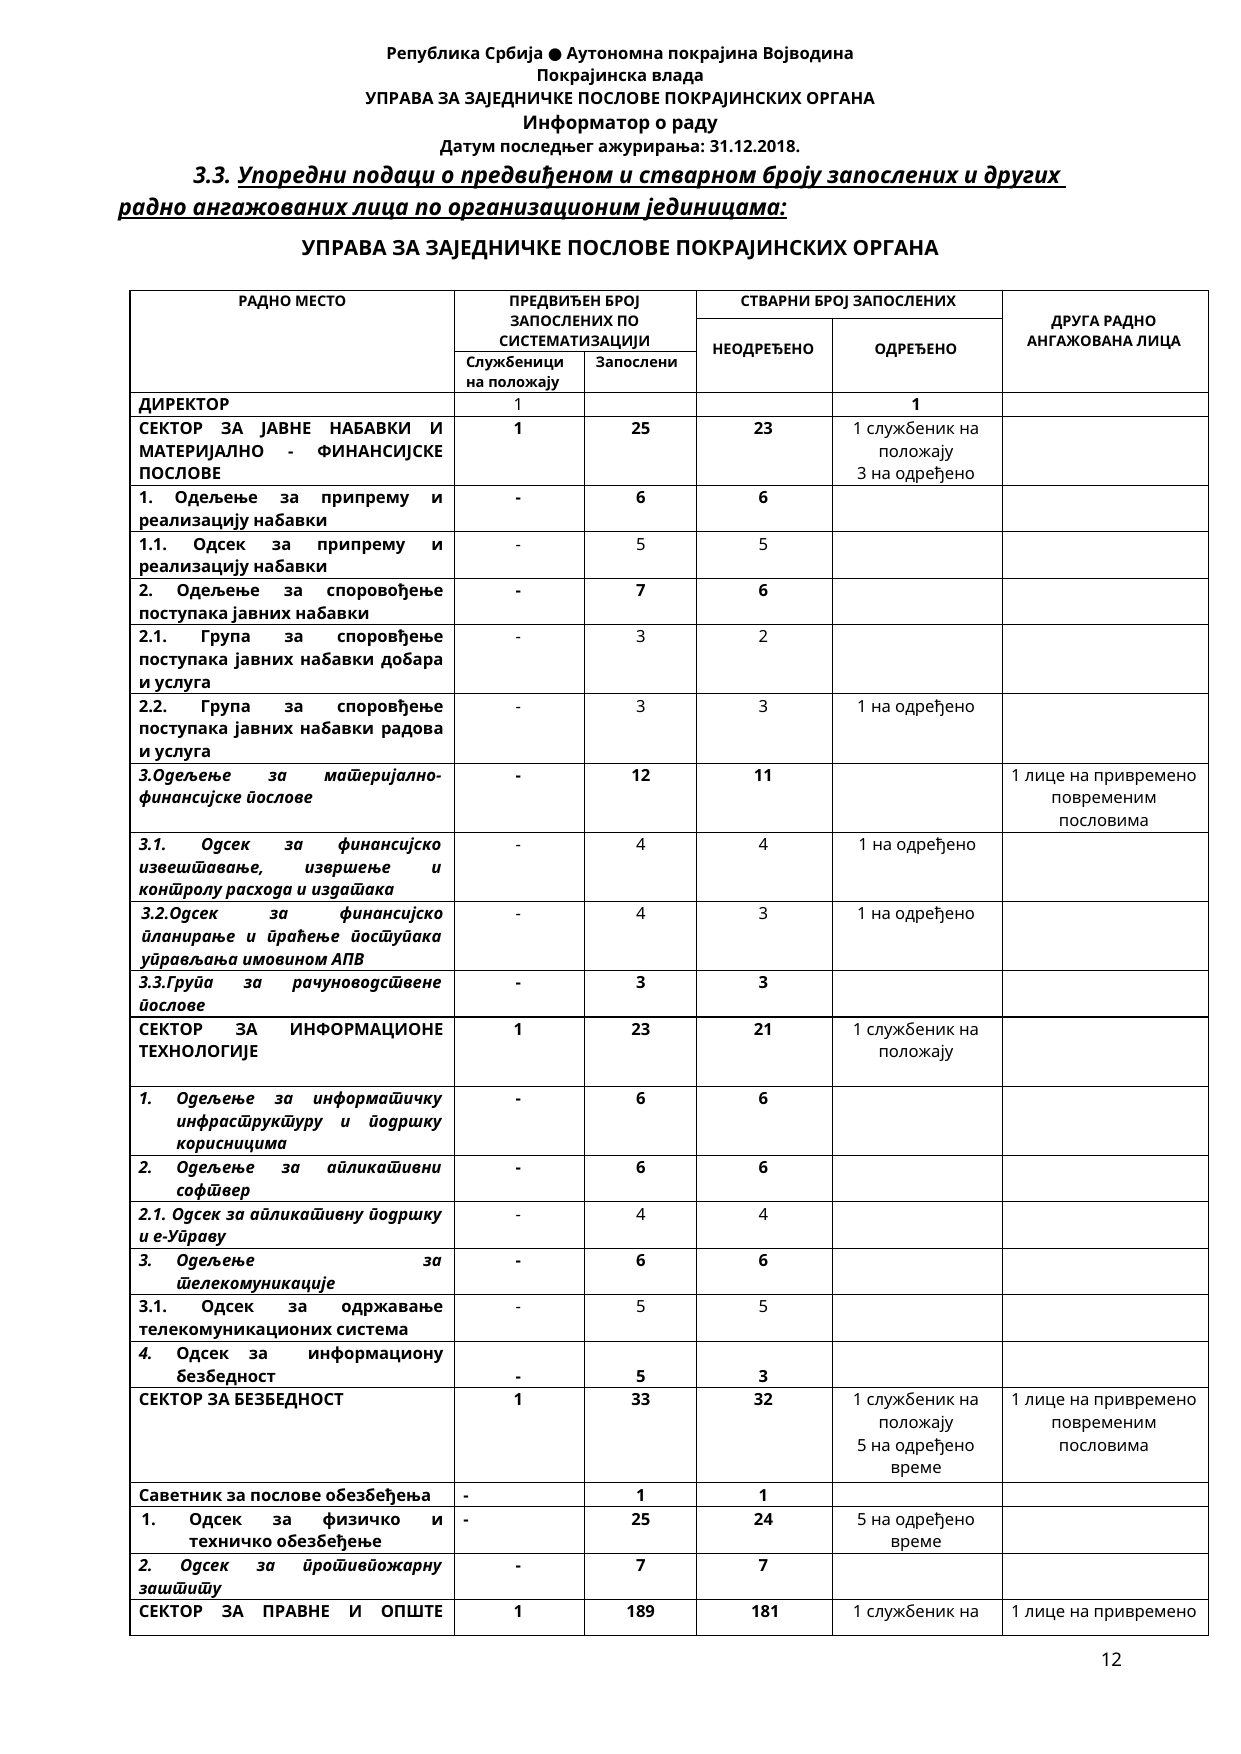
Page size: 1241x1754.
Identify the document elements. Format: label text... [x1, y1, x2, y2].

table_cell 1 на одређено [833, 902, 1002, 970]
table_cell - [455, 694, 584, 762]
table_cell 5 на одређено време [833, 1507, 1002, 1552]
table_cell СЕКТОР ЗА ИНФОРМАЦИОНЕ ТЕХНОЛОГИЈЕ [131, 1018, 454, 1086]
table_cell [1003, 1018, 1208, 1086]
table_cell 1 на одређено [833, 694, 1002, 762]
table_cell [833, 625, 1002, 693]
table_cell [833, 1483, 1002, 1506]
table_cell - [455, 1554, 584, 1599]
table_cell 5 [585, 532, 696, 578]
table_cell [1003, 1202, 1208, 1248]
table_cell 2 [697, 625, 832, 693]
table_cell 2. Одсек за противпожарну заштиту [131, 1554, 454, 1599]
table_cell 3 [697, 971, 832, 1016]
table_header ПРЕДВИЂЕН БРОЈ ЗАПОСЛЕНИХ ПО СИСТЕМАТИЗАЦИЈИ [455, 291, 696, 351]
table_cell 7 [585, 579, 696, 624]
table_cell - [455, 1202, 584, 1248]
table_cell 7 [585, 1554, 696, 1599]
table_cell 24 [697, 1507, 832, 1552]
table_cell [833, 1342, 1002, 1387]
table_cell 1 [455, 417, 584, 485]
table_cell Одсек за физичко и техничко обезбеђење [131, 1507, 454, 1552]
table_cell 5 [585, 1342, 696, 1387]
table_cell СЕКТОР ЗА БЕЗБЕДНОСТ [131, 1388, 454, 1482]
table_cell ДИРЕКТОР [131, 393, 454, 416]
table_cell Одсек за информациону безбедност [131, 1342, 454, 1387]
table_cell - [455, 971, 584, 1016]
table_cell 1 лице на привремено повременим пословима [1003, 764, 1208, 832]
table_cell [1003, 1295, 1208, 1341]
table_cell 1.1. Одсек за припрему и реализацију набавки [131, 532, 454, 578]
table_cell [131, 1600, 454, 1635]
table_cell Службеници на положају [455, 352, 584, 392]
table_cell 3.2.Одсек за финансијско планирање и праћење поступака управљања имовином АПВ [131, 902, 454, 970]
table_cell - [455, 1249, 584, 1294]
table_cell [1003, 1483, 1208, 1506]
table_cell 2.1. Одсек за апликативну подршку и е-Управу [131, 1202, 454, 1248]
table_cell 1 службеник на положају 3 на одређено [833, 417, 1002, 485]
table_cell 6 [585, 486, 696, 531]
table_header ДРУГА РАДНО АНГАЖОВАНА ЛИЦА [1003, 291, 1208, 392]
table_cell 6 [697, 1087, 832, 1155]
table_cell 1 [455, 1388, 584, 1482]
table_cell 3 [585, 694, 696, 762]
table_cell 32 [697, 1388, 832, 1482]
table_cell [697, 393, 832, 416]
table_cell 3 [585, 625, 696, 693]
table_cell 1 [455, 1018, 584, 1086]
table_cell 1 [585, 1483, 696, 1506]
table_cell [1003, 486, 1208, 531]
table_cell Одељење за информатичку инфраструктуру и подршку корисницима [131, 1087, 454, 1155]
table_cell 6 [585, 1087, 696, 1155]
table_cell [833, 486, 1002, 531]
table_cell [1003, 694, 1208, 762]
text 3.3. Упоредни подаци о предвиђеном и стварном броју запослених и других радно ангажованих лица по организационим јединицама: [118, 159, 1122, 222]
table_cell [1003, 417, 1208, 485]
table_cell [833, 1249, 1002, 1294]
table_cell 1 [455, 393, 584, 416]
table_cell 3.Одељење за материјално-финансијске послове [131, 764, 454, 832]
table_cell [833, 1600, 1002, 1635]
table_cell [1003, 1087, 1208, 1155]
table_cell - [455, 1507, 584, 1552]
table_cell - [455, 532, 584, 578]
table_cell 2.2. Група за споровђење поступака јавних набавки радова и услуга [131, 694, 454, 762]
table_cell 21 [697, 1018, 832, 1086]
table_cell 4 [697, 1202, 832, 1248]
table_cell [1003, 1156, 1208, 1201]
table_cell 3.1. Одсек за одржавање телекомуникационих система [131, 1295, 454, 1341]
table_cell 4 [585, 1202, 696, 1248]
table_cell 1. Одељење за припрему и реализацију набавки [131, 486, 454, 531]
table_cell 1 [833, 393, 1002, 416]
table_cell 1 [455, 1600, 584, 1635]
table_cell [1003, 532, 1208, 578]
table_cell [833, 1156, 1002, 1201]
table_cell - [455, 1295, 584, 1341]
table_cell [585, 393, 696, 416]
table_cell [1003, 833, 1208, 901]
table_cell 3 [697, 694, 832, 762]
table_cell 5 [697, 1295, 832, 1341]
table_cell Запослени [585, 352, 696, 392]
table_cell 6 [697, 579, 832, 624]
table_cell [833, 1202, 1002, 1248]
table_cell [1003, 1507, 1208, 1552]
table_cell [1003, 1600, 1208, 1635]
table_cell 1 лице на привремено повременим пословима [1003, 1388, 1208, 1482]
table_cell 1 службеник на положају [833, 1018, 1002, 1086]
table_cell 25 [585, 417, 696, 485]
table_cell 3.1. Одсек за финансијско извештавање, извршење и контролу расхода и издатака [131, 833, 454, 901]
table_cell [1003, 393, 1208, 416]
table_cell 4 [697, 833, 832, 901]
table_cell 6 [585, 1249, 696, 1294]
table_cell 1 на одређено [833, 833, 1002, 901]
table_cell СЕКТОР ЗА ЈАВНЕ НАБАВКИ И МАТЕРИЈАЛНО - ФИНАНСИЈСКЕ ПОСЛОВЕ [131, 417, 454, 485]
table_cell [833, 1087, 1002, 1155]
table_cell [833, 579, 1002, 624]
table_cell 181 [697, 1600, 832, 1635]
table_cell Одељење за апликативни софтвер [131, 1156, 454, 1201]
table_cell - [455, 579, 584, 624]
table_cell - [455, 1156, 584, 1201]
table_cell 23 [697, 417, 832, 485]
table_cell - [455, 625, 584, 693]
table_cell [1003, 1554, 1208, 1599]
table_cell - [455, 833, 584, 901]
table_cell - [455, 1087, 584, 1155]
table_cell 25 [585, 1507, 696, 1552]
table_cell 1 [697, 1483, 832, 1506]
table_cell - [455, 486, 584, 531]
table_cell [833, 764, 1002, 832]
table_cell 7 [697, 1554, 832, 1599]
table_cell 6 [697, 486, 832, 531]
text УПРАВА ЗА ЗАЈЕДНИЧКЕ ПОСЛОВЕ ПОКРАЈИНСКИХ ОРГАНА [118, 233, 1122, 262]
table_cell [1003, 1249, 1208, 1294]
table_cell - [455, 902, 584, 970]
table_cell - [455, 764, 584, 832]
table_cell 3.3.Група за рачуноводствене послове [131, 971, 454, 1016]
table_cell 189 [585, 1600, 696, 1635]
table_cell - [455, 1342, 584, 1387]
table_header РАДНО МЕСТО [131, 291, 454, 392]
table_cell 23 [585, 1018, 696, 1086]
table_cell 4 [585, 902, 696, 970]
table_cell 33 [585, 1388, 696, 1482]
table_cell 5 [585, 1295, 696, 1341]
table_cell [1003, 1342, 1208, 1387]
table_cell [1003, 902, 1208, 970]
table_cell [1003, 625, 1208, 693]
table_cell 3 [697, 1342, 832, 1387]
table_cell Одељење за телекомуникације [131, 1249, 454, 1294]
table_cell [833, 1554, 1002, 1599]
table_cell [1003, 579, 1208, 624]
table_cell [1003, 971, 1208, 1016]
table_cell 2.1. Група за споровђење поступака јавних набавки добара и услуга [131, 625, 454, 693]
table_cell 3 [585, 971, 696, 1016]
table_cell 6 [697, 1156, 832, 1201]
table_cell [833, 1295, 1002, 1341]
table_cell 11 [697, 764, 832, 832]
table_cell 2. Одељење за споровођење поступака јавних набавки [131, 579, 454, 624]
table_cell 5 [697, 532, 832, 578]
table_cell Саветник за послове обезбеђења [131, 1483, 454, 1506]
table_cell 12 [585, 764, 696, 832]
table_cell 6 [585, 1156, 696, 1201]
table_cell [833, 532, 1002, 578]
table_cell НЕОДРЕЂЕНО [697, 319, 832, 392]
table_cell 3 [697, 902, 832, 970]
table_cell 1 службеник на положају 5 на одређено време [833, 1388, 1002, 1482]
table_cell 6 [697, 1249, 832, 1294]
table_cell 4 [585, 833, 696, 901]
table_cell - [455, 1483, 584, 1506]
table_header СТВАРНИ БРОЈ ЗАПОСЛЕНИХ [697, 291, 1002, 318]
table_cell [833, 971, 1002, 1016]
table_cell ОДРЕЂЕНО [833, 319, 1002, 392]
